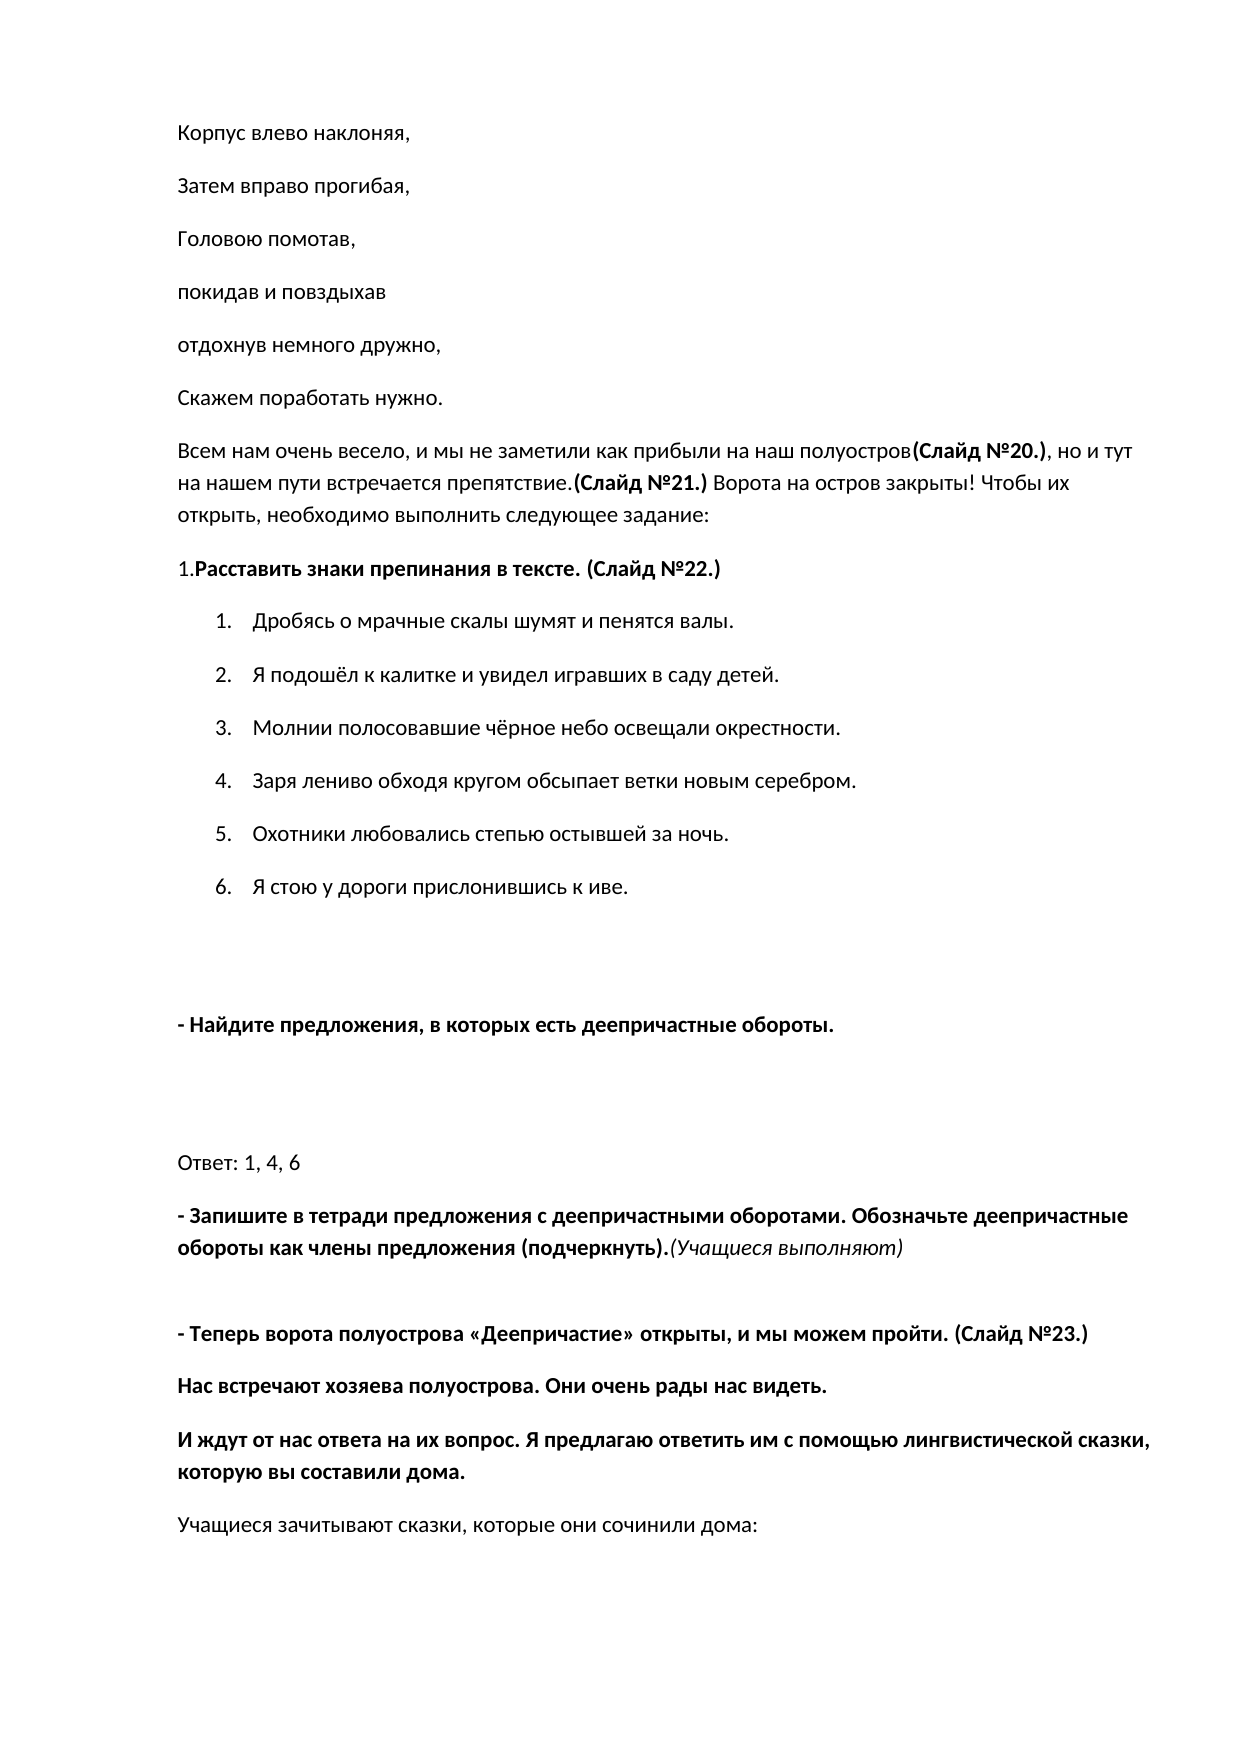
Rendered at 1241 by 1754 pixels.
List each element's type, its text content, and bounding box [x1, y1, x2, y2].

list Дробясь о мрачные скалы шумят и пенятся валы. [215, 607, 1152, 635]
text Ответ: 1, 4, 6 [177, 1148, 1152, 1176]
text Корпус влево наклоняя, [177, 118, 1152, 146]
list Заря лениво обходя кругом обсыпает ветки новым серебром. [215, 766, 1152, 794]
text Затем вправо прогибая, [177, 171, 1152, 199]
text отдохнув немного дружно, [177, 330, 1152, 358]
list Молнии полосовавшие чёрное небо освещали окрестности. [215, 713, 1152, 741]
text Всем нам очень весело, и мы не заметили как прибыли на наш полуостров(Слайд №20.), но и тут на нашем пути встречается препятствие.(Слайд №21.) Ворота на остров закрыты! Чтобы их открыть, необходимо выполнить следующее задание: [177, 436, 1152, 529]
text Головою помотав, [177, 224, 1152, 252]
list Я стою у дороги прислонившись к иве. [215, 872, 1152, 900]
text - Запишите в тетради предложения с деепричастными оборотами. Обозначьте деепричастные обороты как члены предложения (подчеркнуть).(Учащиеся выполняют) [177, 1201, 1152, 1261]
text покидав и повздыхав [177, 277, 1152, 305]
text - Теперь ворота полуострова «Деепричастие» открыты, и мы можем пройти. (Слайд №23.) [177, 1286, 1152, 1347]
text Нас встречают хозяева полуострова. Они очень рады нас видеть. [177, 1372, 1152, 1400]
text И ждут от нас ответа на их вопрос. Я предлагаю ответить им с помощью лингвистической сказки, которую вы составили дома. [177, 1425, 1152, 1485]
text - Найдите предложения, в которых есть деепричастные обороты. [177, 1010, 1152, 1038]
list Охотники любовались степью остывшей за ночь. [215, 819, 1152, 847]
text Учащиеся зачитывают сказки, которые они сочинили дома: [177, 1510, 1152, 1538]
list Я подошёл к калитке и увидел игравших в саду детей. [215, 660, 1152, 688]
text 1.Расставить знаки препинания в тексте. (Слайд №22.) [177, 554, 1152, 582]
text Скажем поработать нужно. [177, 383, 1152, 411]
